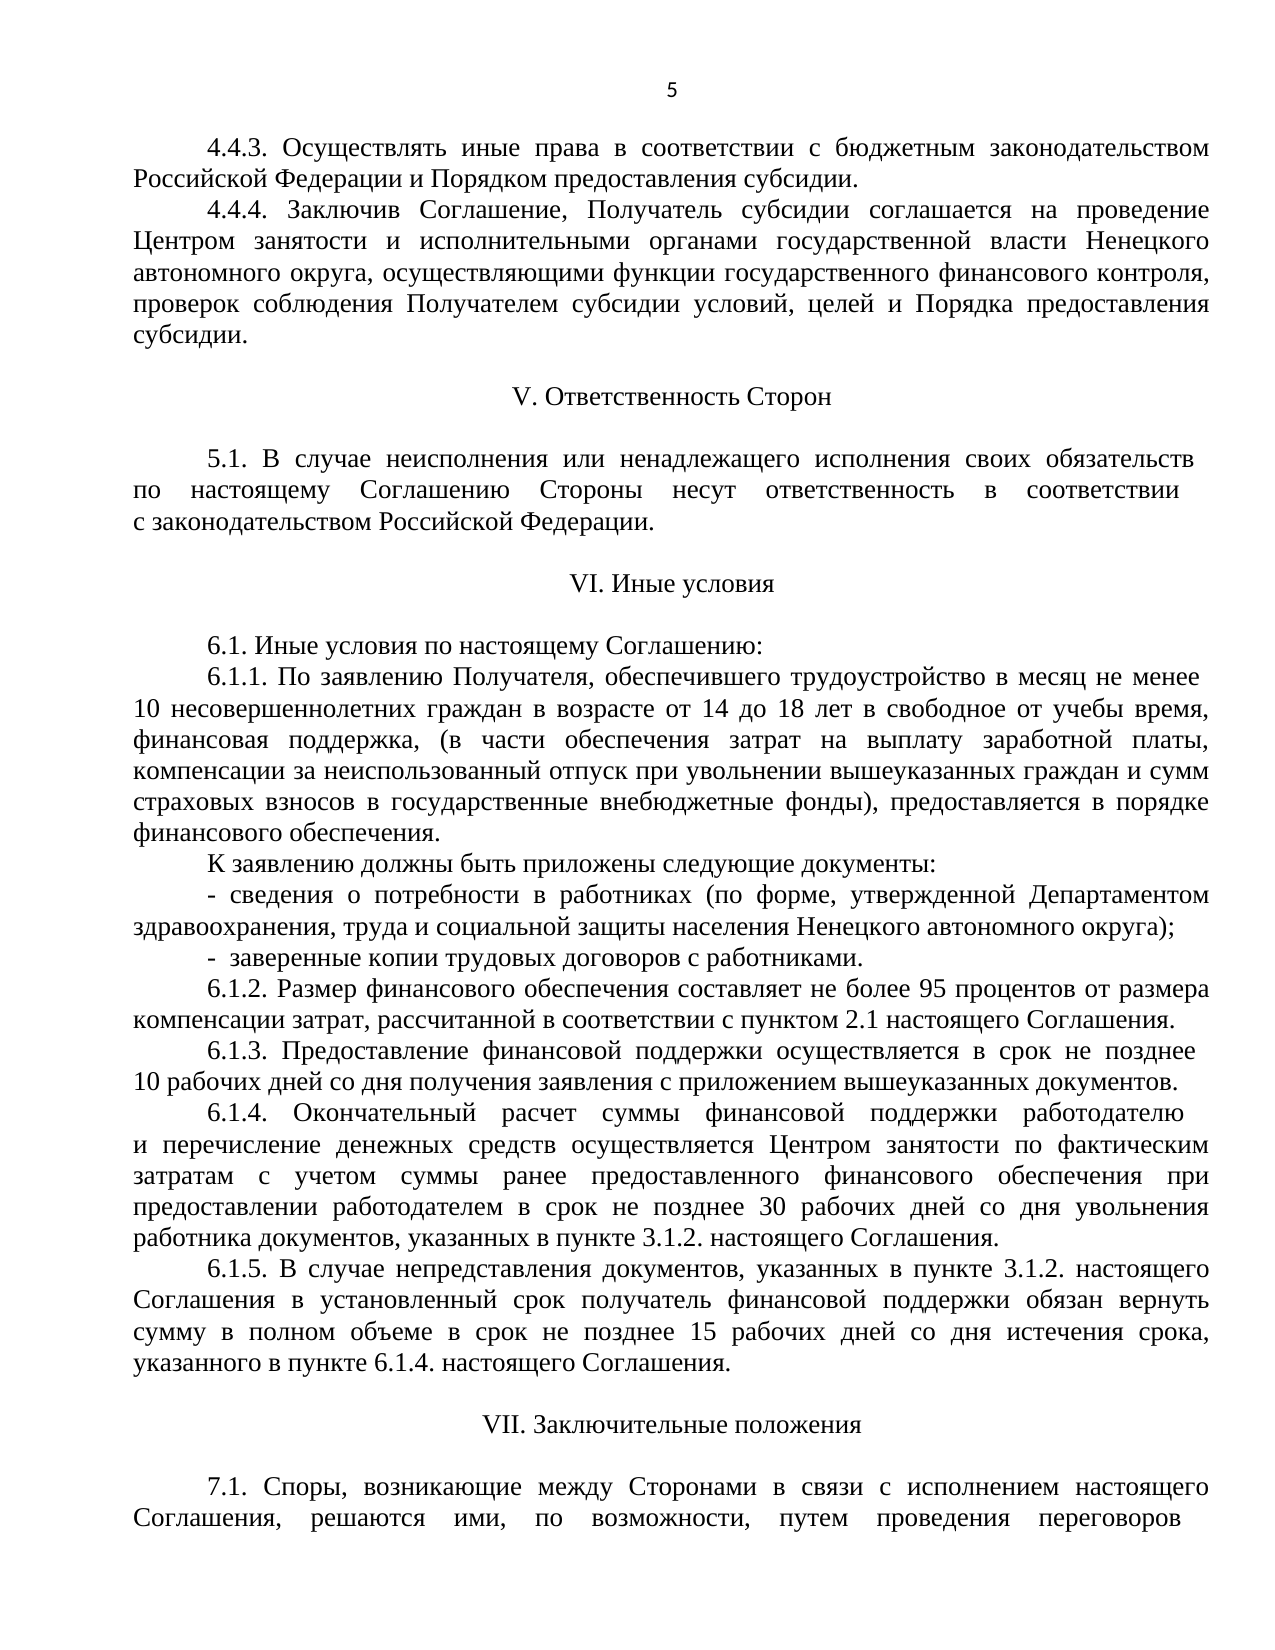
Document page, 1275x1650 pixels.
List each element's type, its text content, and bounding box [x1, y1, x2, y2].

text V. Ответственность Сторон [133, 380, 1211, 411]
text К заявлению должны быть приложены следующие документы: [133, 847, 1211, 878]
text 6.1.3. Предоставление финансовой поддержки осуществляется в срок не позднее 10 рабочих дней со дня получения заявления с приложением вышеуказанных документов. [133, 1034, 1211, 1097]
text - заверенные копии трудовых договоров с работниками. [133, 941, 1211, 972]
text 4.4.3. Осуществлять иные права в соответствии с бюджетным законодательством Российской Федерации и Порядком предоставления субсидии. [133, 131, 1211, 193]
text 6.1.5. В случае непредставления документов, указанных в пункте 3.1.2. настоящего Соглашения в установленный срок получатель финансовой поддержки обязан вернуть сумму в полном объеме в срок не позднее 15 рабочих дней со дня истечения срока, указанного в пункте 6.1.4. настоящего Соглашения. [133, 1252, 1211, 1377]
text 5.1. В случае неисполнения или ненадлежащего исполнения своих обязательств по настоящему Соглашению Стороны несут ответственность в соответствии с законодательством Российской Федерации. [133, 442, 1211, 536]
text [133, 1470, 1211, 1533]
text 4.4.4. Заключив Соглашение, Получатель субсидии соглашается на проведение Центром занятости и исполнительными органами государственной власти Ненецкого автономного округа, осуществляющими функции государственного финансового контроля, проверок соблюдения Получателем субсидии условий, целей и Порядка предоставления субсидии. [133, 193, 1211, 349]
text VI. Иные условия [133, 567, 1211, 598]
text VII. Заключительные положения [133, 1408, 1211, 1439]
text 6.1.1. По заявлению Получателя, обеспечившего трудоустройство в месяц не менее 10 несовершеннолетних граждан в возрасте от 14 до 18 лет в свободное от учебы время, финансовая поддержка, (в части обеспечения затрат на выплату заработной платы, компенсации за неиспользованный отпуск при увольнении вышеуказанных граждан и сумм страховых взносов в государственные внебюджетные фонды), предоставляется в порядке финансового обеспечения. [133, 661, 1211, 847]
text - сведения о потребности в работниках (по форме, утвержденной Департаментом здравоохранения, труда и социальной защиты населения Ненецкого автономного округа); [133, 878, 1211, 941]
text 6.1.2. Размер финансового обеспечения составляет не более 95 процентов от размера компенсации затрат, рассчитанной в соответствии с пунктом 2.1 настоящего Соглашения. [133, 972, 1211, 1034]
text 6.1. Иные условия по настоящему Соглашению: [133, 629, 1211, 661]
text 6.1.4. Окончательный расчет суммы финансовой поддержки работодателю и перечисление денежных средств осуществляется Центром занятости по фактическим затратам с учетом суммы ранее предоставленного финансового обеспечения при предоставлении работодателем в срок не позднее 30 рабочих дней со дня увольнения работника документов, указанных в пункте 3.1.2. настоящего Соглашения. [133, 1097, 1211, 1252]
